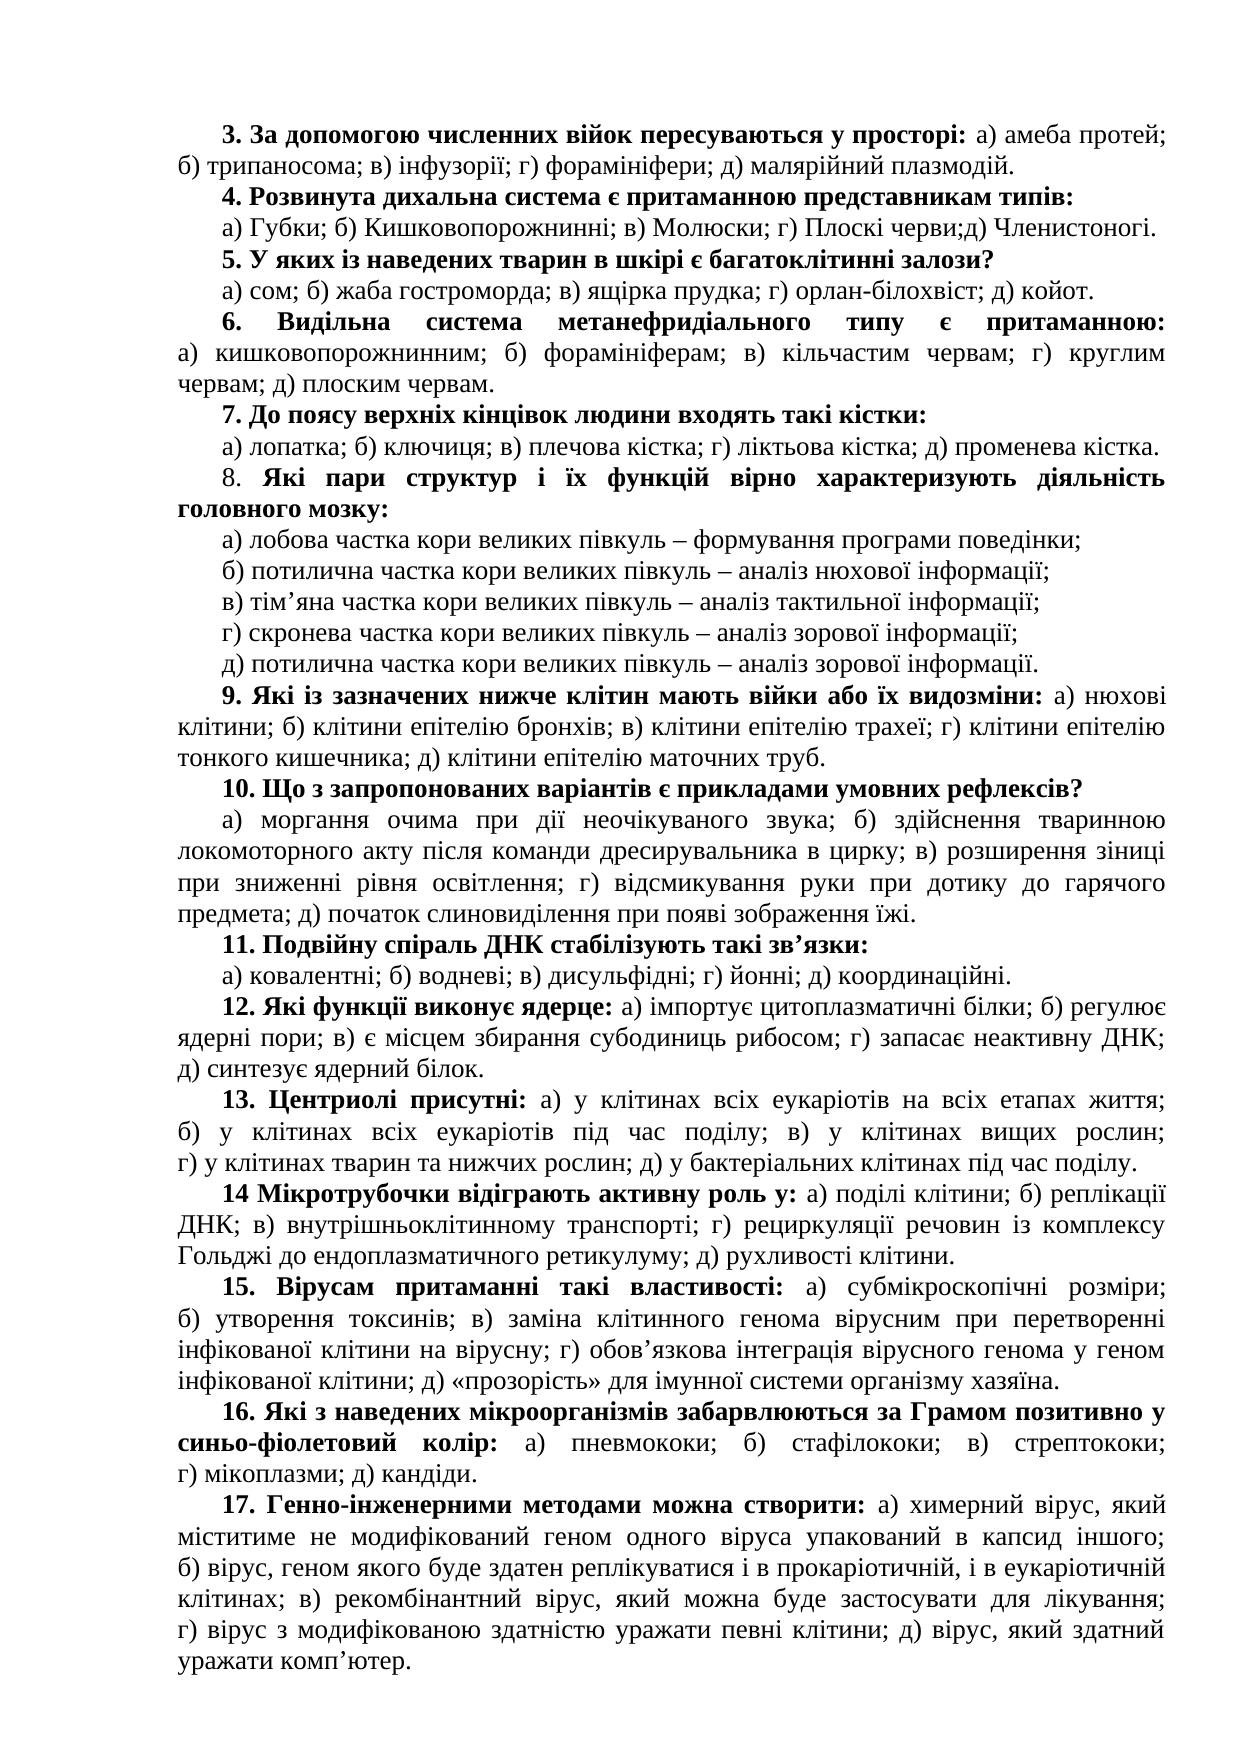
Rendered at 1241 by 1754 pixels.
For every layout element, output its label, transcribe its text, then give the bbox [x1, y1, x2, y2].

text 10. Що з запропонованих варіантів є прикладами умовних рефлексів? [177, 772, 1167, 803]
text а) сом; б) жаба гостроморда; в) ящірка прудка; г) орлан-білохвіст; д) койот. [177, 274, 1167, 305]
text 14 Мікротрубочки відіграють активну роль у: а) поділі клітини; б) реплікації ДНК; в) внутрішньоклітинному транспорті; г) рециркуляції речовин із комплексу Гольджі до ендоплазматичного ретикулуму; д) рухливості клітини. [177, 1177, 1167, 1271]
text 16. Які з наведених мікроорганізмів забарвлюються за Грамом позитивно у синьо-фіолетовий колір: а) пневмококи; б) стафілококи; в) стрептококи; г) мікоплазми; д) кандіди. [177, 1395, 1167, 1488]
text 5. У яких із наведених тварин в шкірі є багатоклітинні залози? [177, 243, 1167, 274]
text а) лобова частка кори великих півкуль – формування програми поведінки; [177, 523, 1167, 554]
text д) потилична частка кори великих півкуль – аналіз зорової інформації. [177, 648, 1167, 679]
text 17. Генно-інженерними методами можна створити: а) химерний вірус, який міститиме не модифікований геном одного віруса упакований в капсид іншого; б) вірус, геном якого буде здатен реплікуватися і в прокаріотичній, і в еукаріотичній клітинах; в) рекомбінантний вірус, який можна буде застосувати для лікування; г) вірус з модифікованою здатністю уражати певні клітини; д) вірус, який здатний уражати комп’ютер. [177, 1488, 1167, 1675]
text 6. Видільна система метанефридіального типу є притаманною: а) кишковопорожнинним; б) форамініферам; в) кільчастим червам; г) круглим червам; д) плоским червам. [177, 305, 1167, 398]
text 12. Які функції виконує ядерце: а) імпортує цитоплазматичні білки; б) регулює ядерні пори; в) є місцем збирання субодиниць рибосом; г) запасає неактивну ДНК; д) синтезує ядерний білок. [177, 990, 1167, 1084]
text а) ковалентні; б) водневі; в) дисульфідні; г) йонні; д) координаційні. [177, 959, 1167, 990]
text 15. Вірусам притаманні такі властивості: а) субмікроскопічні розміри; б) утворення токсинів; в) заміна клітинного генома вірусним при перетворенні інфікованої клітини на вірусну; г) обов’язкова інтеграція вірусного генома у геном інфікованої клітини; д) «прозорість» для імунної системи організму хазяїна. [177, 1271, 1167, 1395]
text 8. Які пари структур і їх функцій вірно характеризують діяльність головного мозку: [177, 461, 1167, 523]
text 13. Центриолі присутні: а) у клітинах всіх еукаріотів на всіх етапах життя; б) у клітинах всіх еукаріотів під час поділу; в) у клітинах вищих рослин; г) у клітинах тварин та нижчих рослин; д) у бактеріальних клітинах під час поділу. [177, 1084, 1167, 1177]
text а) моргання очима при дії неочікуваного звука; б) здійснення тваринною локомоторного акту після команди дресирувальника в цирку; в) розширення зіниці при зниженні рівня освітлення; г) відсмикування руки при дотику до гарячого предмета; д) початок слиновиділення при появі зображення їжі. [177, 803, 1167, 928]
text 3. За допомогою численних війок пересуваються у просторі: а) амеба протей; б) трипаносома; в) інфузорії; г) форамініфери; д) малярійний плазмодій. [177, 118, 1167, 180]
text г) скронева частка кори великих півкуль – аналіз зорової інформації; [177, 616, 1167, 648]
text в) тім’яна частка кори великих півкуль – аналіз тактильної інформації; [177, 585, 1167, 616]
text б) потилична частка кори великих півкуль – аналіз нюхової інформації; [177, 554, 1167, 585]
text 4. Розвинута дихальна система є притаманною представникам типів: [177, 180, 1167, 212]
text а) лопатка; б) ключиця; в) плечова кістка; г) ліктьова кістка; д) променева кістка. [177, 429, 1167, 461]
text 9. Які із зазначених нижче клітин мають війки або їх видозміни: а) нюхові клітини; б) клітини епітелію бронхів; в) клітини епітелію трахеї; г) клітини епітелію тонкого кишечника; д) клітини епітелію маточних труб. [177, 679, 1167, 772]
text 11. Подвійну спіраль ДНК стабілізують такі зв’язки: [177, 928, 1167, 959]
text 7. До поясу верхніх кінцівок людини входять такі кістки: [177, 398, 1167, 429]
text а) Губки; б) Кишковопорожнинні; в) Молюски; г) Плоскі черви;д) Членистоногі. [177, 212, 1167, 243]
